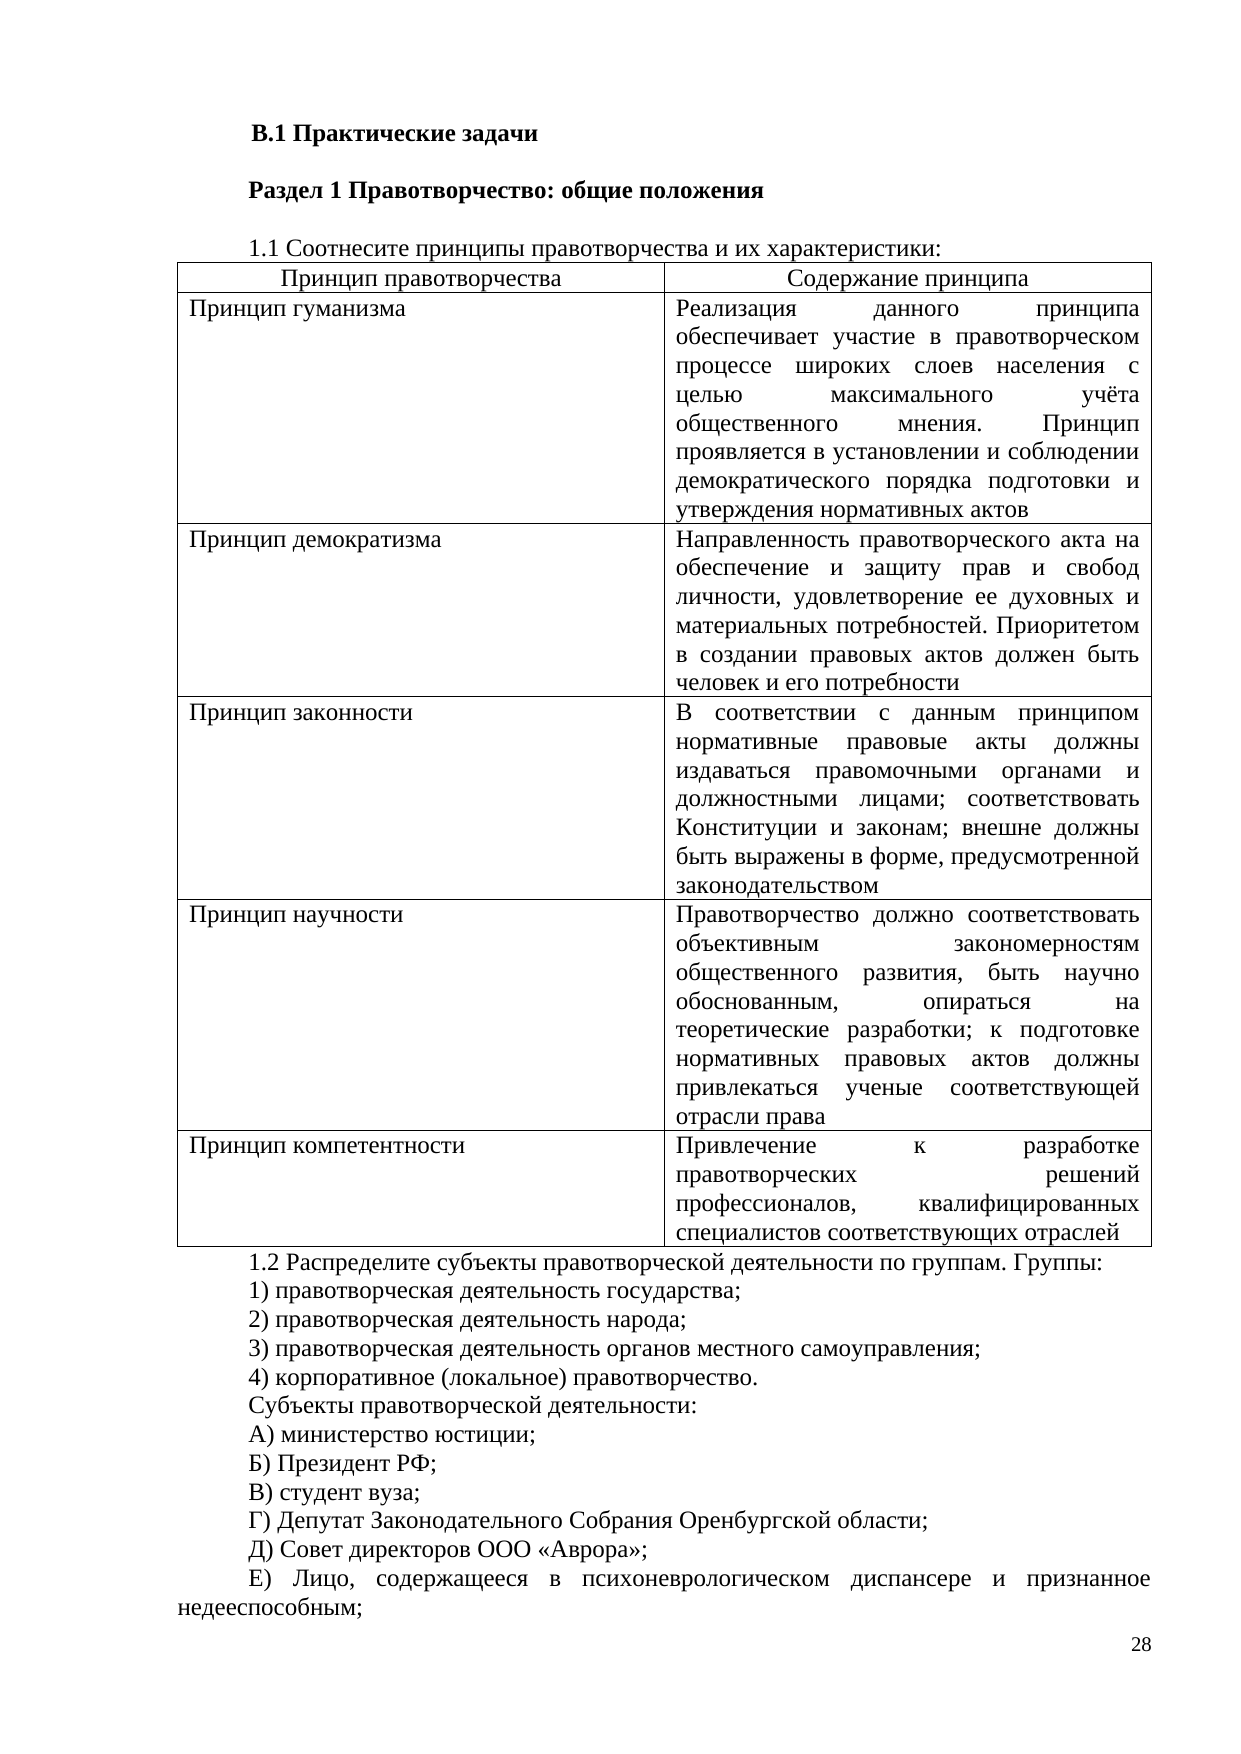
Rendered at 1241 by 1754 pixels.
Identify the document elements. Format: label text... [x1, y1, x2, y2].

text 1) правотворческая деятельность государства; [177, 1275, 1152, 1304]
table_cell Привлечение к разработке правотворческих решений профессионалов, квалифицированных специалистов соответствующих отраслей [665, 1131, 1151, 1246]
text В) студент вуза; [177, 1477, 1152, 1505]
text 4) корпоративное (локальное) правотворчество. [177, 1362, 1152, 1390]
table_cell Принцип научности [178, 900, 664, 1129]
text 1.1 Соотнесите принципы правотворчества и их характеристики: [177, 233, 1152, 262]
table_cell Принцип демократизма [178, 524, 664, 696]
table_cell Реализация данного принципа обеспечивает участие в правотворческом процессе широких слоев населения с целью максимального учёта общественного мнения. Принцип проявляется в установлении и соблюдении демократического порядка подготовки и утверждения нормативных актов [665, 293, 1151, 523]
text 1.2 Распределите субъекты правотворческой деятельности по группам. Группы: [177, 1247, 1152, 1275]
text Раздел 1 Правотворчество: общие положения [177, 176, 1152, 204]
text В.1 Практические задачи [177, 118, 1152, 147]
text А) министерство юстиции; [177, 1419, 1152, 1448]
table_cell Направленность правотворческого акта на обеспечение и защиту прав и свобод личности, удовлетворение ее духовных и материальных потребностей. Приоритетом в создании правовых актов должен быть человек и его потребности [665, 524, 1151, 696]
text Д) Совет директоров ООО «Аврора»; [177, 1534, 1152, 1563]
text Субъекты правотворческой деятельности: [177, 1390, 1152, 1419]
table_header Содержание принципа [665, 263, 1151, 292]
table_header Принцип правотворчества [178, 263, 664, 292]
table_cell Принцип гуманизма [178, 293, 664, 523]
text 3) правотворческая деятельность органов местного самоуправления; [177, 1333, 1152, 1362]
text 2) правотворческая деятельность народа; [177, 1304, 1152, 1333]
text Б) Президент РФ; [177, 1448, 1152, 1477]
text Г) Депутат Законодательного Собрания Оренбургской области; [177, 1505, 1152, 1534]
table_cell Принцип компетентности [178, 1131, 664, 1246]
text Е) Лицо, содержащееся в психоневрологическом диспансере и признанное недееспособным; [177, 1563, 1152, 1620]
table_cell Принцип законности [178, 697, 664, 898]
table_cell В соответствии с данным принципом нормативные правовые акты должны издаваться правомочными органами и должностными лицами; соответствовать Конституции и законам; внешне должны быть выражены в форме, предусмотренной законодательством [665, 697, 1151, 898]
table_cell Правотворчество должно соответствовать объективным закономерностям общественного развития, быть научно обоснованным, опираться на теоретические разработки; к подготовке нормативных правовых актов должны привлекаться ученые соответствующей отрасли права [665, 900, 1151, 1129]
